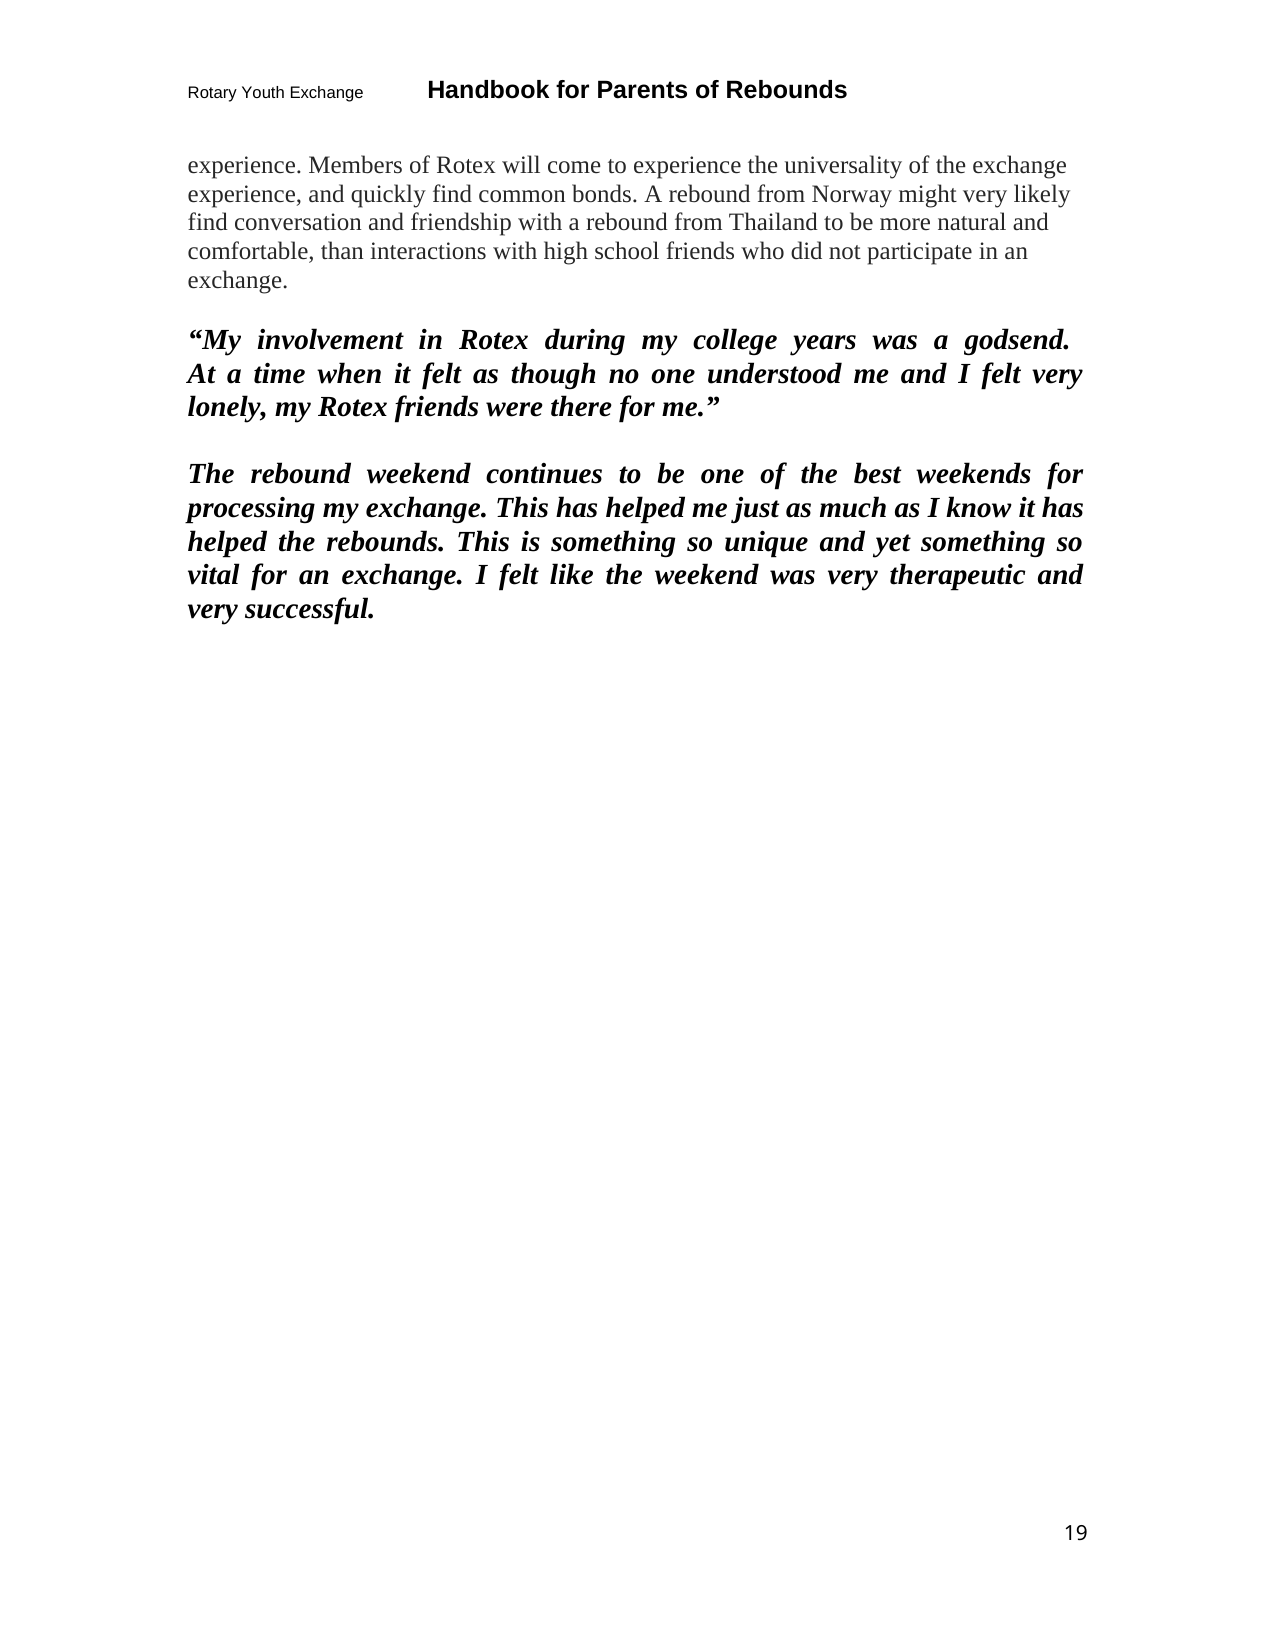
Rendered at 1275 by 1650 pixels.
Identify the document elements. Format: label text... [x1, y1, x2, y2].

text “My involvement in Rotex during my college years was a godsend. At a time when it felt as though no one understood me and I felt very lonely, my Rotex friends were there for me.” [187, 322, 1087, 423]
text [187, 150, 1087, 294]
text The rebound weekend continues to be one of the best weekends for processing my exchange. This has helped me just as much as I know it has helped the rebounds. This is something so unique and yet something so vital for an exchange. I felt like the weekend was very therapeutic and very successful. [187, 457, 1087, 624]
